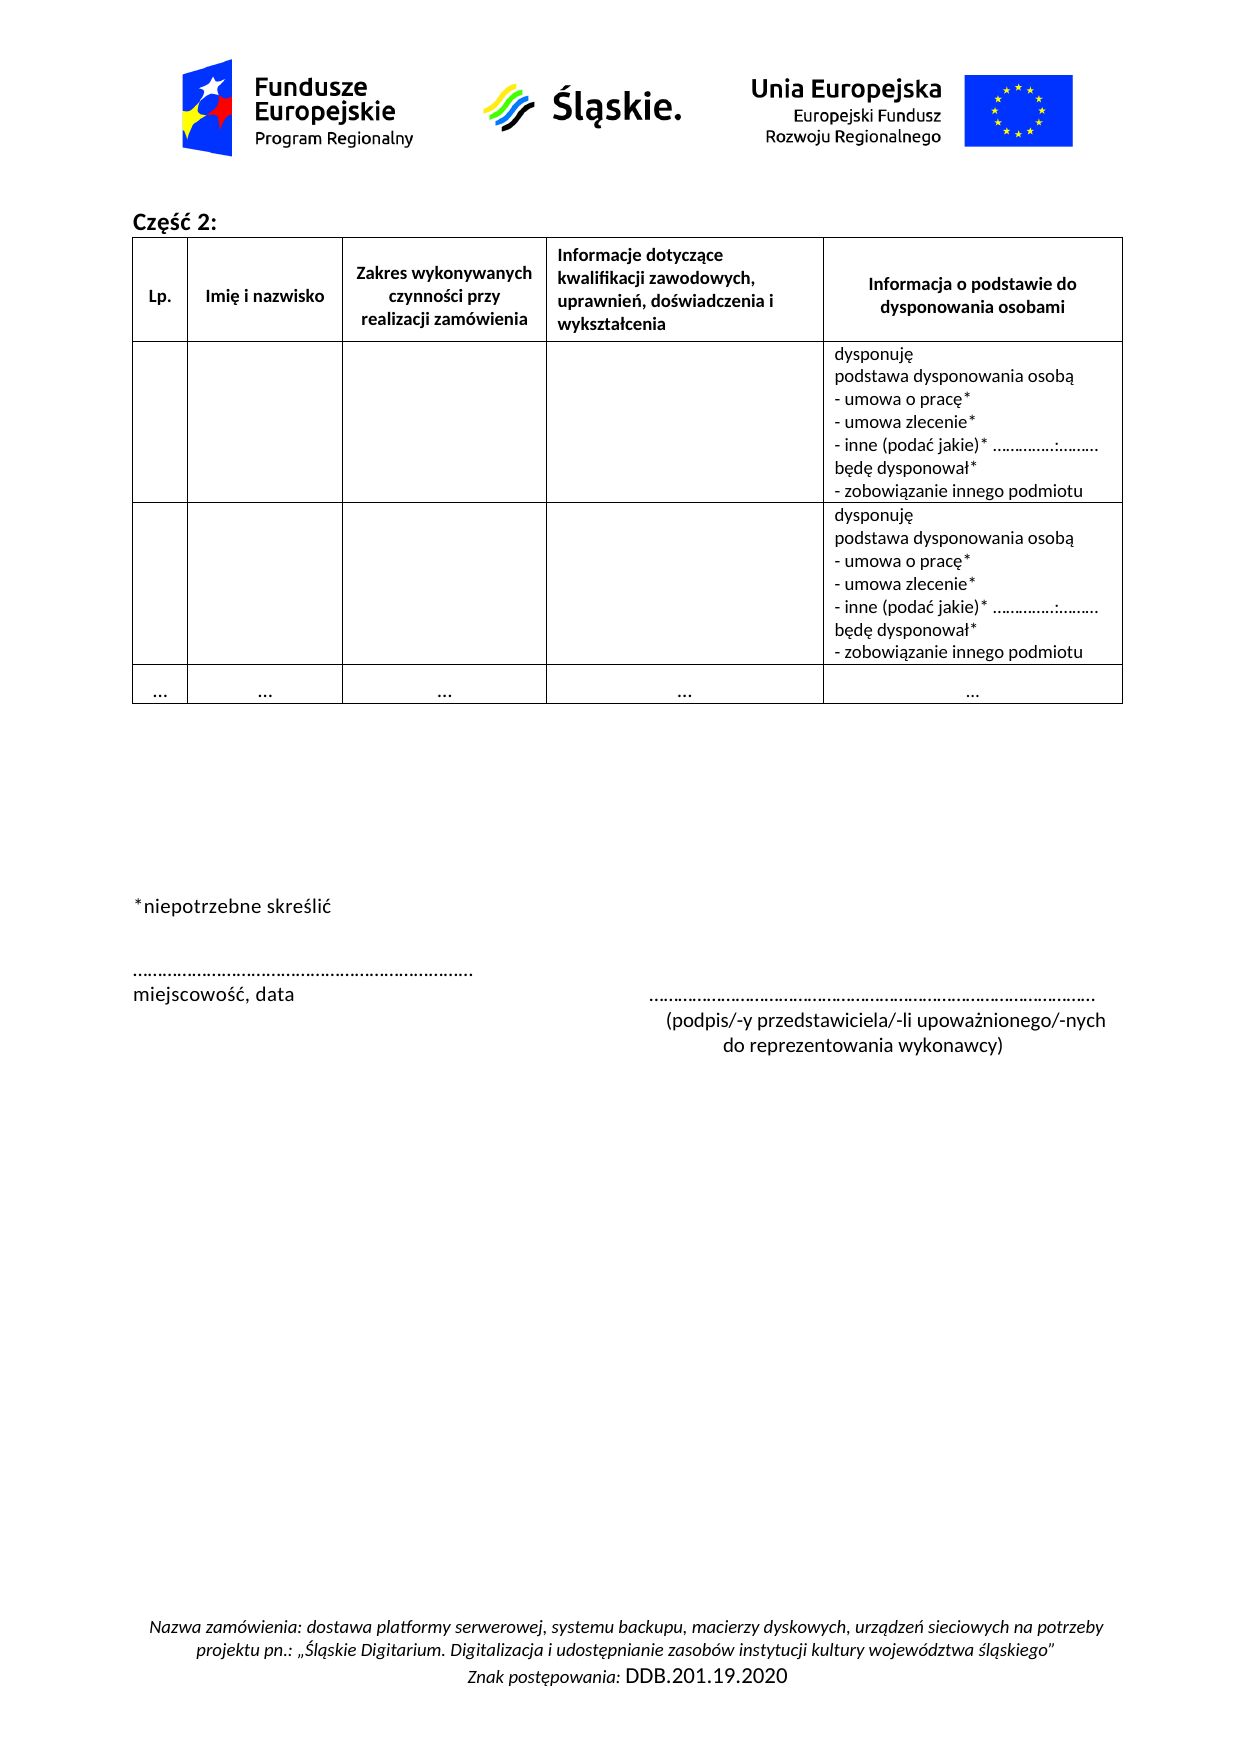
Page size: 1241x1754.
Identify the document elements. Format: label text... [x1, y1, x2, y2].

table_header Zakres wykonywanych czynności przy realizacji zamówienia [343, 238, 546, 341]
table_cell … [343, 665, 546, 702]
table_header Imię i nazwisko [188, 238, 342, 341]
table_cell … [188, 665, 342, 702]
table_header Lp. [133, 238, 187, 341]
table_cell [343, 503, 546, 663]
text do reprezentowania wykonawcy) [133, 1032, 1122, 1058]
text *niepotrzebne skreślić [133, 868, 1122, 918]
table_cell [133, 342, 187, 502]
table_header Informacje dotyczące kwalifikacji zawodowych, uprawnień, doświadczenia i wykształcenia [547, 238, 823, 341]
table_cell … [824, 665, 1122, 702]
text Część 2: [133, 206, 1122, 237]
picture [159, 35, 1096, 178]
table_cell [343, 342, 546, 502]
table_cell [188, 342, 342, 502]
table_cell [547, 342, 823, 502]
text …………………………………………………………… [133, 956, 1122, 981]
table_cell … [133, 665, 187, 702]
text (podpis/-y przedstawiciela/-li upoważnionego/-nych [133, 1007, 1122, 1032]
table_header Informacja o podstawie do dysponowania osobami [824, 238, 1122, 341]
table_cell … [547, 665, 823, 702]
table_cell [133, 503, 187, 663]
table_cell [188, 503, 342, 663]
table_cell [547, 503, 823, 663]
text miejscowość, data ………………………………………………………………………………… [133, 981, 1122, 1007]
